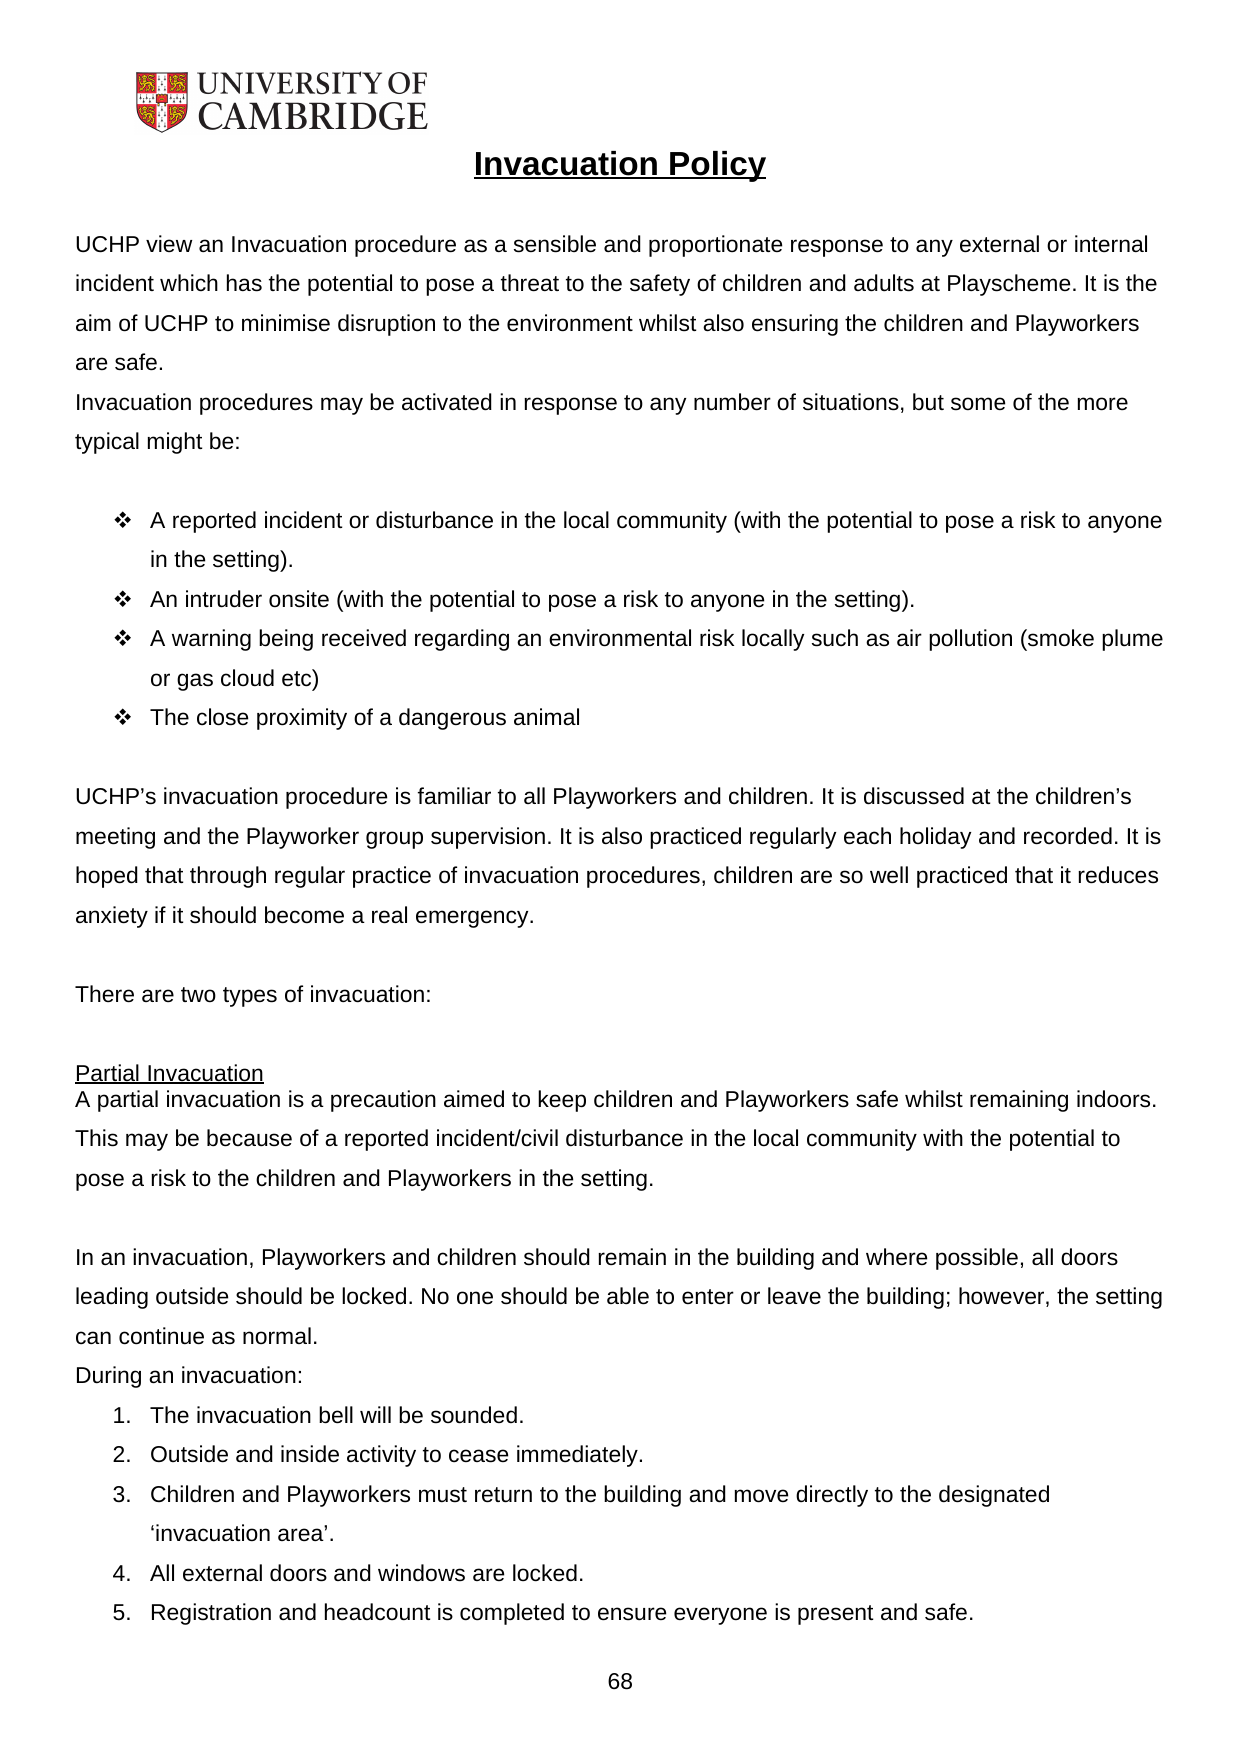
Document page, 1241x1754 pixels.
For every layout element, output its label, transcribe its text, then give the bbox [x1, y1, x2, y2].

text There are two types of invacuation: [75, 981, 1165, 1007]
text A partial invacuation is a precaution aimed to keep children and Playworkers safe whilst remaining indoors. This may be because of a reported incident/civil disturbance in the local community with the potential to pose a risk to the children and Playworkers in the setting. [75, 1086, 1165, 1191]
text During an invacuation: [75, 1362, 1165, 1389]
text UCHP’s invacuation procedure is familiar to all Playworkers and children. It is discussed at the children’s meeting and the Playworker group supervision. It is also practiced regularly each holiday and recorded. It is hoped that through regular practice of invacuation procedures, children are so well practiced that it reduces anxiety if it should become a real emergency. [75, 783, 1165, 928]
list An intruder onsite (with the potential to pose a risk to anyone in the setting). [112, 586, 1165, 612]
list The close proximity of a dangerous animal [112, 704, 1165, 731]
text UCHP view an Invacuation procedure as a sensible and proportionate response to any external or internal incident which has the potential to pose a threat to the safety of children and adults at Playscheme. It is the aim of UCHP to minimise disruption to the environment whilst also ensuring the children and Playworkers are safe. [75, 231, 1165, 375]
list All external doors and windows are locked. [112, 1560, 1165, 1586]
list The invacuation bell will be sounded. [112, 1402, 1165, 1428]
list A warning being received regarding an environmental risk locally such as air pollution (smoke plume or gas cloud etc) [112, 625, 1165, 691]
list Registration and headcount is completed to ensure everyone is present and safe. [112, 1599, 1165, 1626]
list A reported incident or disturbance in the local community (with the potential to pose a risk to anyone in the setting). [112, 507, 1165, 573]
list Children and Playworkers must return to the building and move directly to the designated ‘invacuation area’. [112, 1481, 1165, 1547]
text In an invacuation, Playworkers and children should remain in the building and where possible, all doors leading outside should be locked. No one should be able to enter or leave the building; however, the setting can continue as normal. [75, 1244, 1165, 1349]
text Invacuation procedures may be activated in response to any number of situations, but some of the more typical might be: [75, 388, 1165, 454]
picture [134, 70, 430, 135]
subtitle Partial Invacuation [75, 1059, 1165, 1086]
list Outside and inside activity to cease immediately. [112, 1441, 1165, 1468]
subtitle Invacuation Policy [75, 144, 1165, 182]
